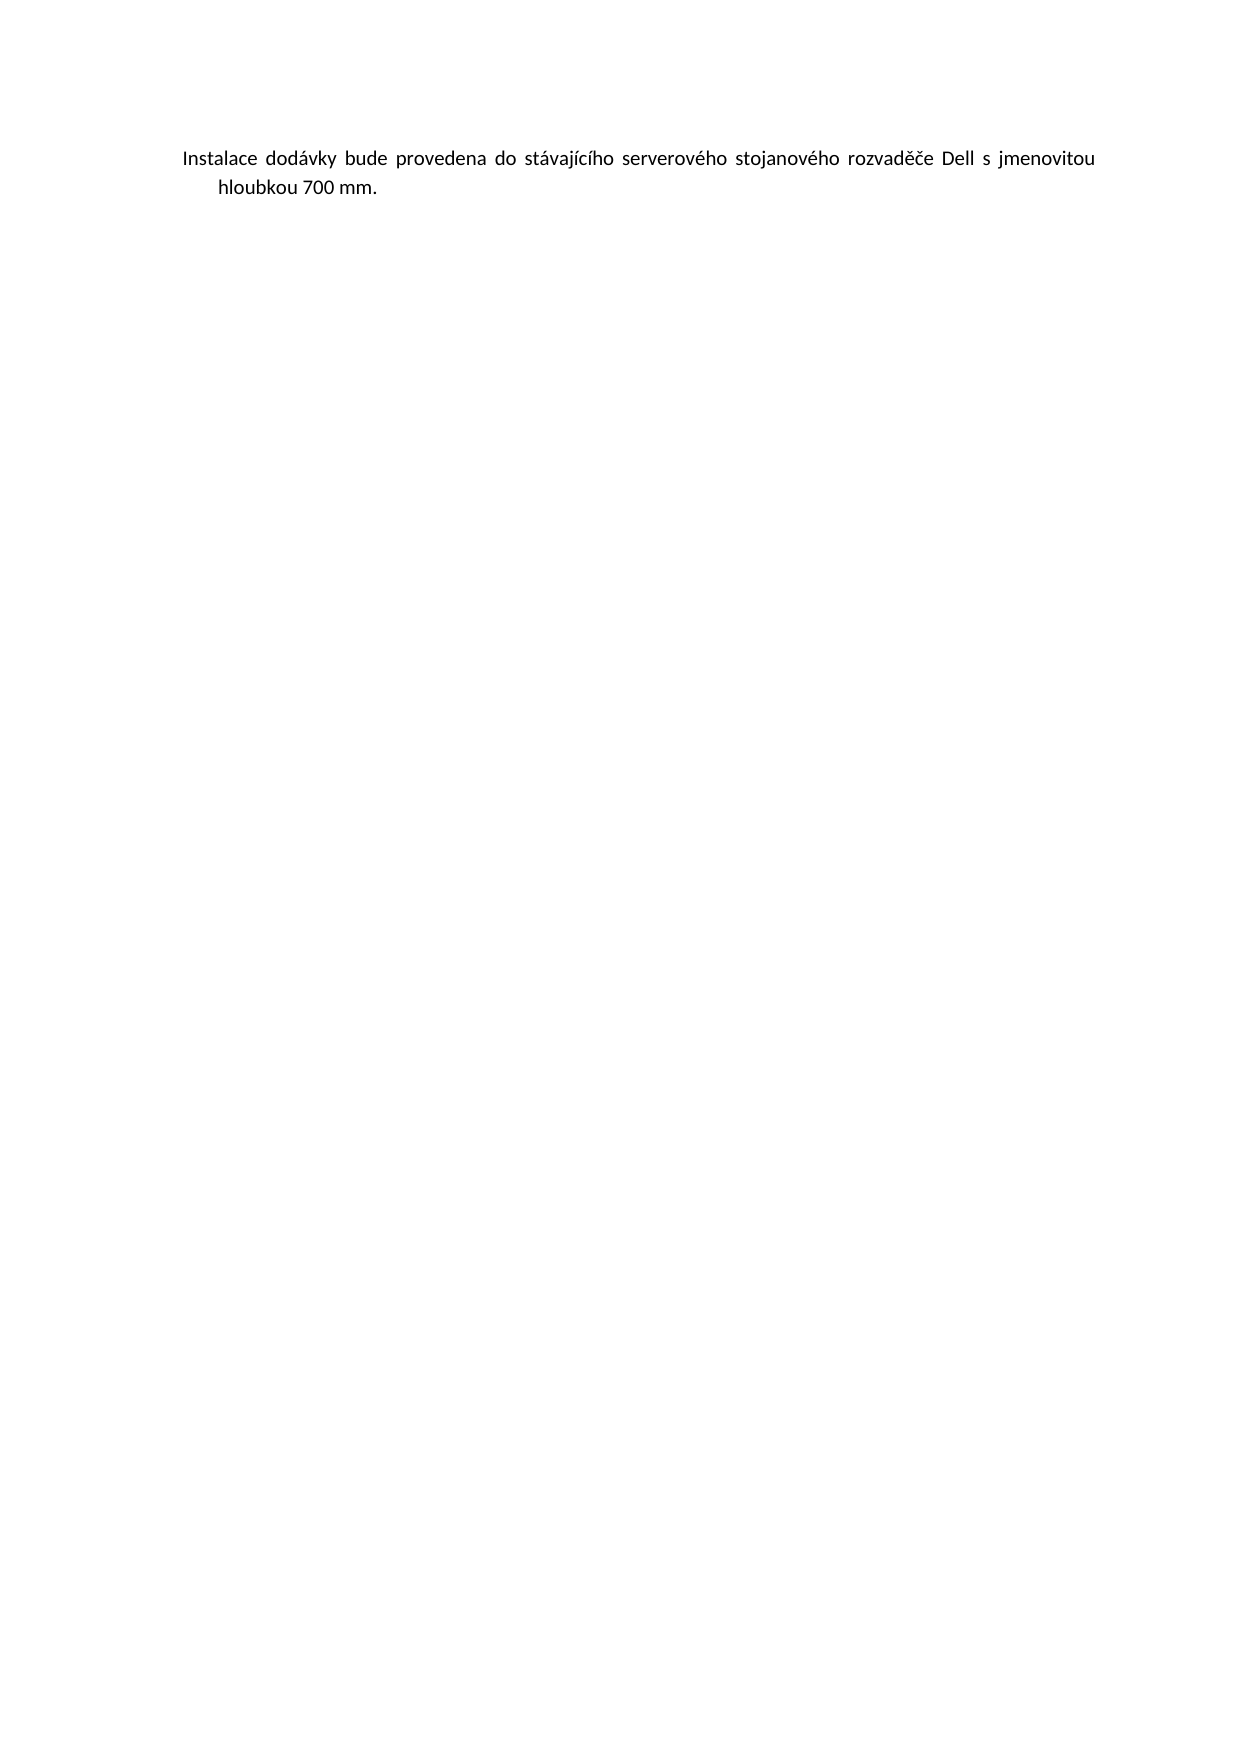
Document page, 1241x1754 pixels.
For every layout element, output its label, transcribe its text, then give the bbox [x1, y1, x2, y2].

text Instalace dodávky bude provedena do stávajícího serverového stojanového rozvaděče Dell s jmenovitou hloubkou 700 mm. [182, 146, 1097, 199]
